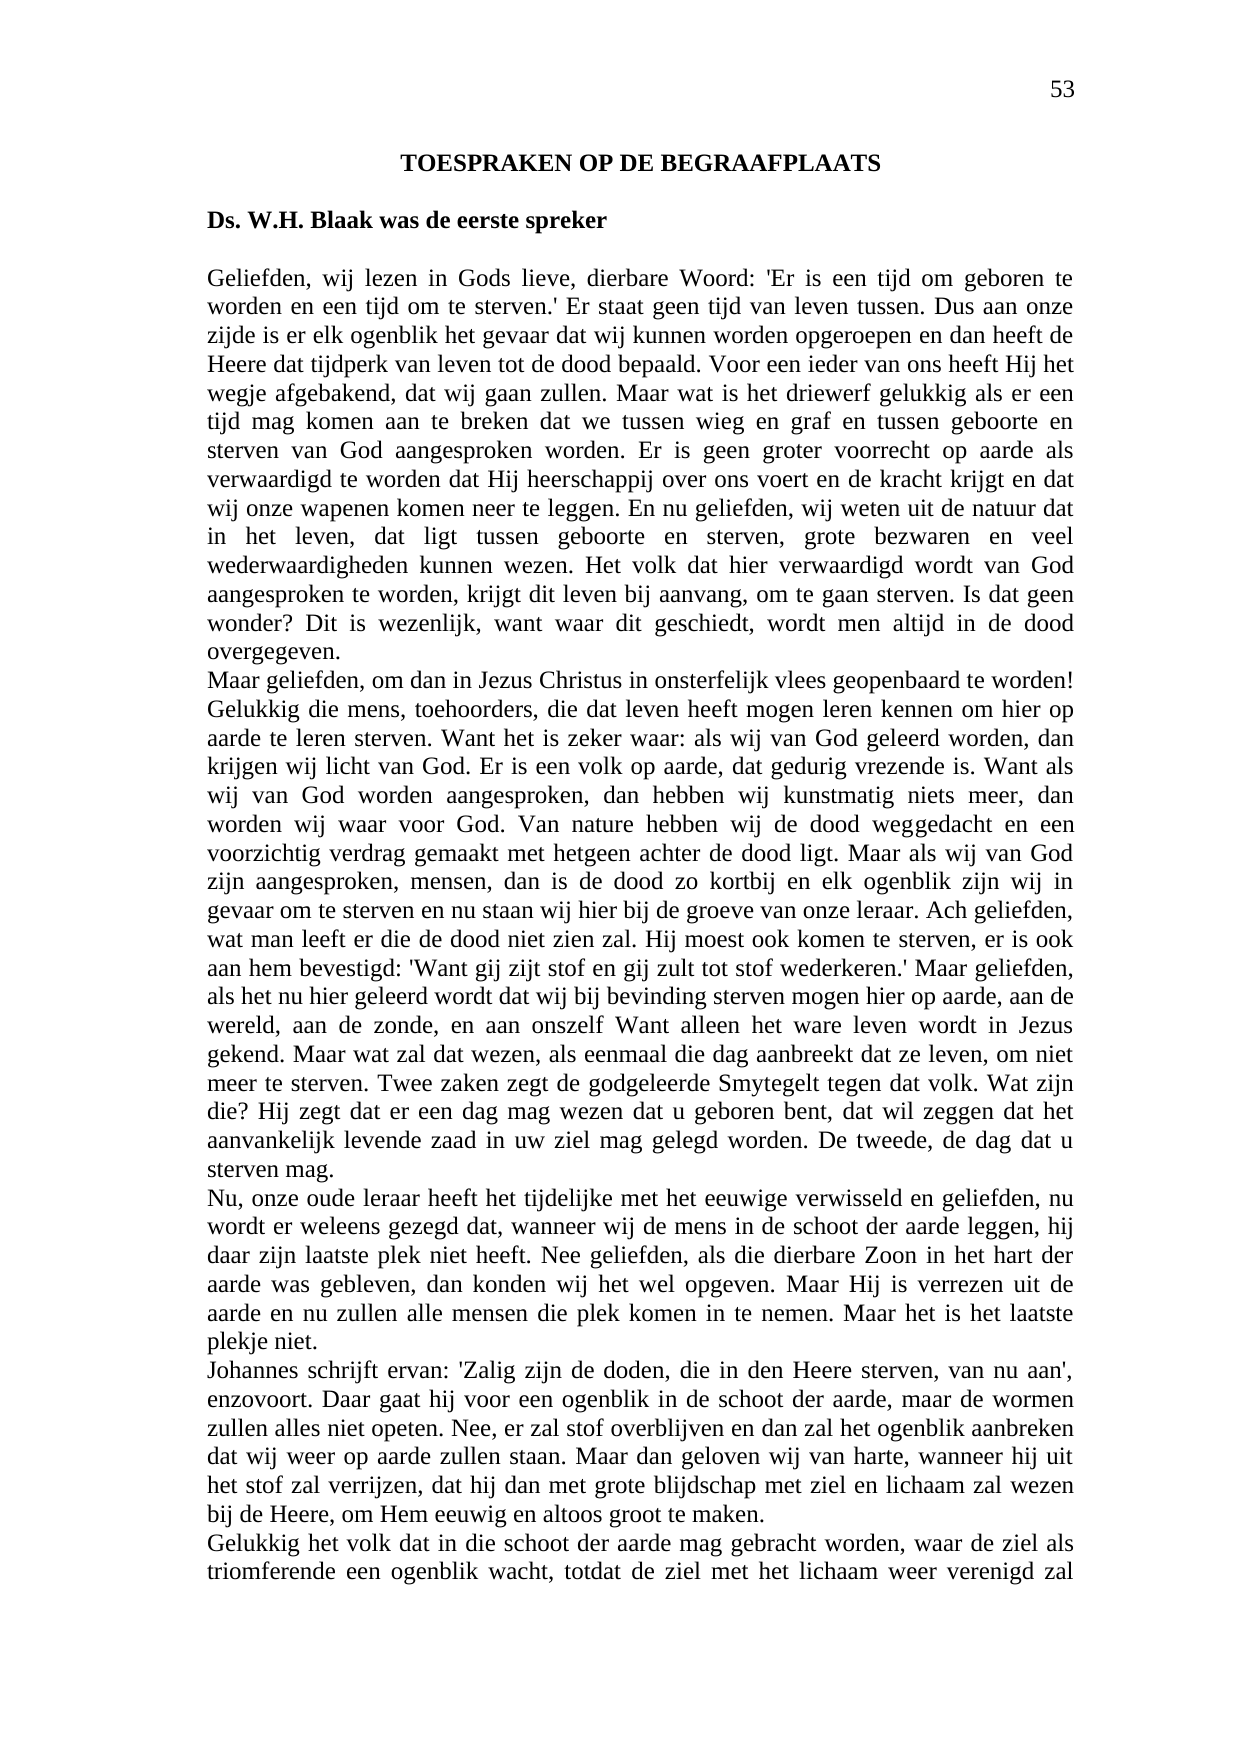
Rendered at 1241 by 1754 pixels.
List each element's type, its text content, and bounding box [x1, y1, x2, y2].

text Geliefden, wij lezen in Gods lieve, dierbare Woord: 'Er is een tijd om geboren te worden en een tijd om te sterven.' Er staat geen tijd van leven tussen. Dus aan onze zijde is er elk ogenblik het gevaar dat wij kunnen worden opgeroepen en dan heeft de Heere dat tijdperk van leven tot de dood bepaald. Voor een ieder van ons heeft Hij het wegje afgebakend, dat wij gaan zullen. Maar wat is het driewerf gelukkig als er een tijd mag komen aan te breken dat we tussen wieg en graf en tussen geboorte en sterven van God aangesproken worden. Er is geen groter voorrecht op aarde als verwaardigd te worden dat Hij heerschappij over ons voert en de kracht krijgt en dat wij onze wapenen komen neer te leggen. En nu geliefden, wij weten uit de natuur dat in het leven, dat ligt tussen geboorte en sterven, grote bezwaren en veel wederwaardigheden kunnen wezen. Het volk dat hier verwaardigd wordt van God aangesproken te worden, krijgt dit leven bij aanvang, om te gaan sterven. Is dat geen wonder? Dit is wezenlijk, want waar dit geschiedt, wordt men altijd in de dood overgegeven. [207, 263, 1075, 665]
text Ds. W.H. Blaak was de eerste spreker [207, 205, 1075, 234]
text Johannes schrijft ervan: 'Zalig zijn de doden, die in den Heere sterven, van nu aan', enzovoort. Daar gaat hij voor een ogenblik in de schoot der aarde, maar de wormen zullen alles niet opeten. Nee, er zal stof overblijven en dan zal het ogenblik aanbreken dat wij weer op aarde zullen staan. Maar dan geloven wij van harte, wanneer hij uit het stof zal verrijzen, dat hij dan met grote blijdschap met ziel en lichaam zal wezen bij de Heere, om Hem eeuwig en altoos groot te maken. [207, 1355, 1075, 1528]
text Maar geliefden, om dan in Jezus Christus in onsterfelijk vlees geopenbaard te worden! Gelukkig die mens, toehoorders, die dat leven heeft mogen leren kennen om hier op aarde te leren sterven. Want het is zeker waar: als wij van God geleerd worden, dan krijgen wij licht van God. Er is een volk op aarde, dat gedurig vrezende is. Want als wij van God worden aangesproken, dan hebben wij kunstmatig niets meer, dan worden wij waar voor God. Van nature hebben wij de dood weggedacht en een voorzichtig verdrag gemaakt met hetgeen achter de dood ligt. Maar als wij van God zijn aangesproken, mensen, dan is de dood zo kortbij en elk ogenblik zijn wij in gevaar om te sterven en nu staan wij hier bij de groeve van onze leraar. Ach geliefden, wat man leeft er die de dood niet zien zal. Hij moest ook komen te sterven, er is ook aan hem bevestigd: 'Want gij zijt stof en gij zult tot stof wederkeren.' Maar geliefden, als het nu hier geleerd wordt dat wij bij bevinding sterven mogen hier op aarde, aan de wereld, aan de zonde, en aan onszelf Want alleen het ware leven wordt in Jezus gekend. Maar wat zal dat wezen, als eenmaal die dag aanbreekt dat ze leven, om niet meer te sterven. Twee zaken zegt de godgeleerde Smytegelt tegen dat volk. Wat zijn die? Hij zegt dat er een dag mag wezen dat u geboren bent, dat wil zeggen dat het aanvankelijk levende zaad in uw ziel mag gelegd worden. De tweede, de dag dat u sterven mag. [207, 665, 1075, 1183]
text Nu, onze oude leraar heeft het tijdelijke met het eeuwige verwisseld en geliefden, nu wordt er weleens gezegd dat, wanneer wij de mens in de schoot der aarde leggen, hij daar zijn laatste plek niet heeft. Nee geliefden, als die dierbare Zoon in het hart der aarde was gebleven, dan konden wij het wel opgeven. Maar Hij is verrezen uit de aarde en nu zullen alle mensen die plek komen in te nemen. Maar het is het laatste plekje niet. [207, 1183, 1075, 1355]
text TOESPRAKEN OP DE BEGRAAFPLAATS [207, 148, 1075, 176]
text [207, 1528, 1075, 1585]
